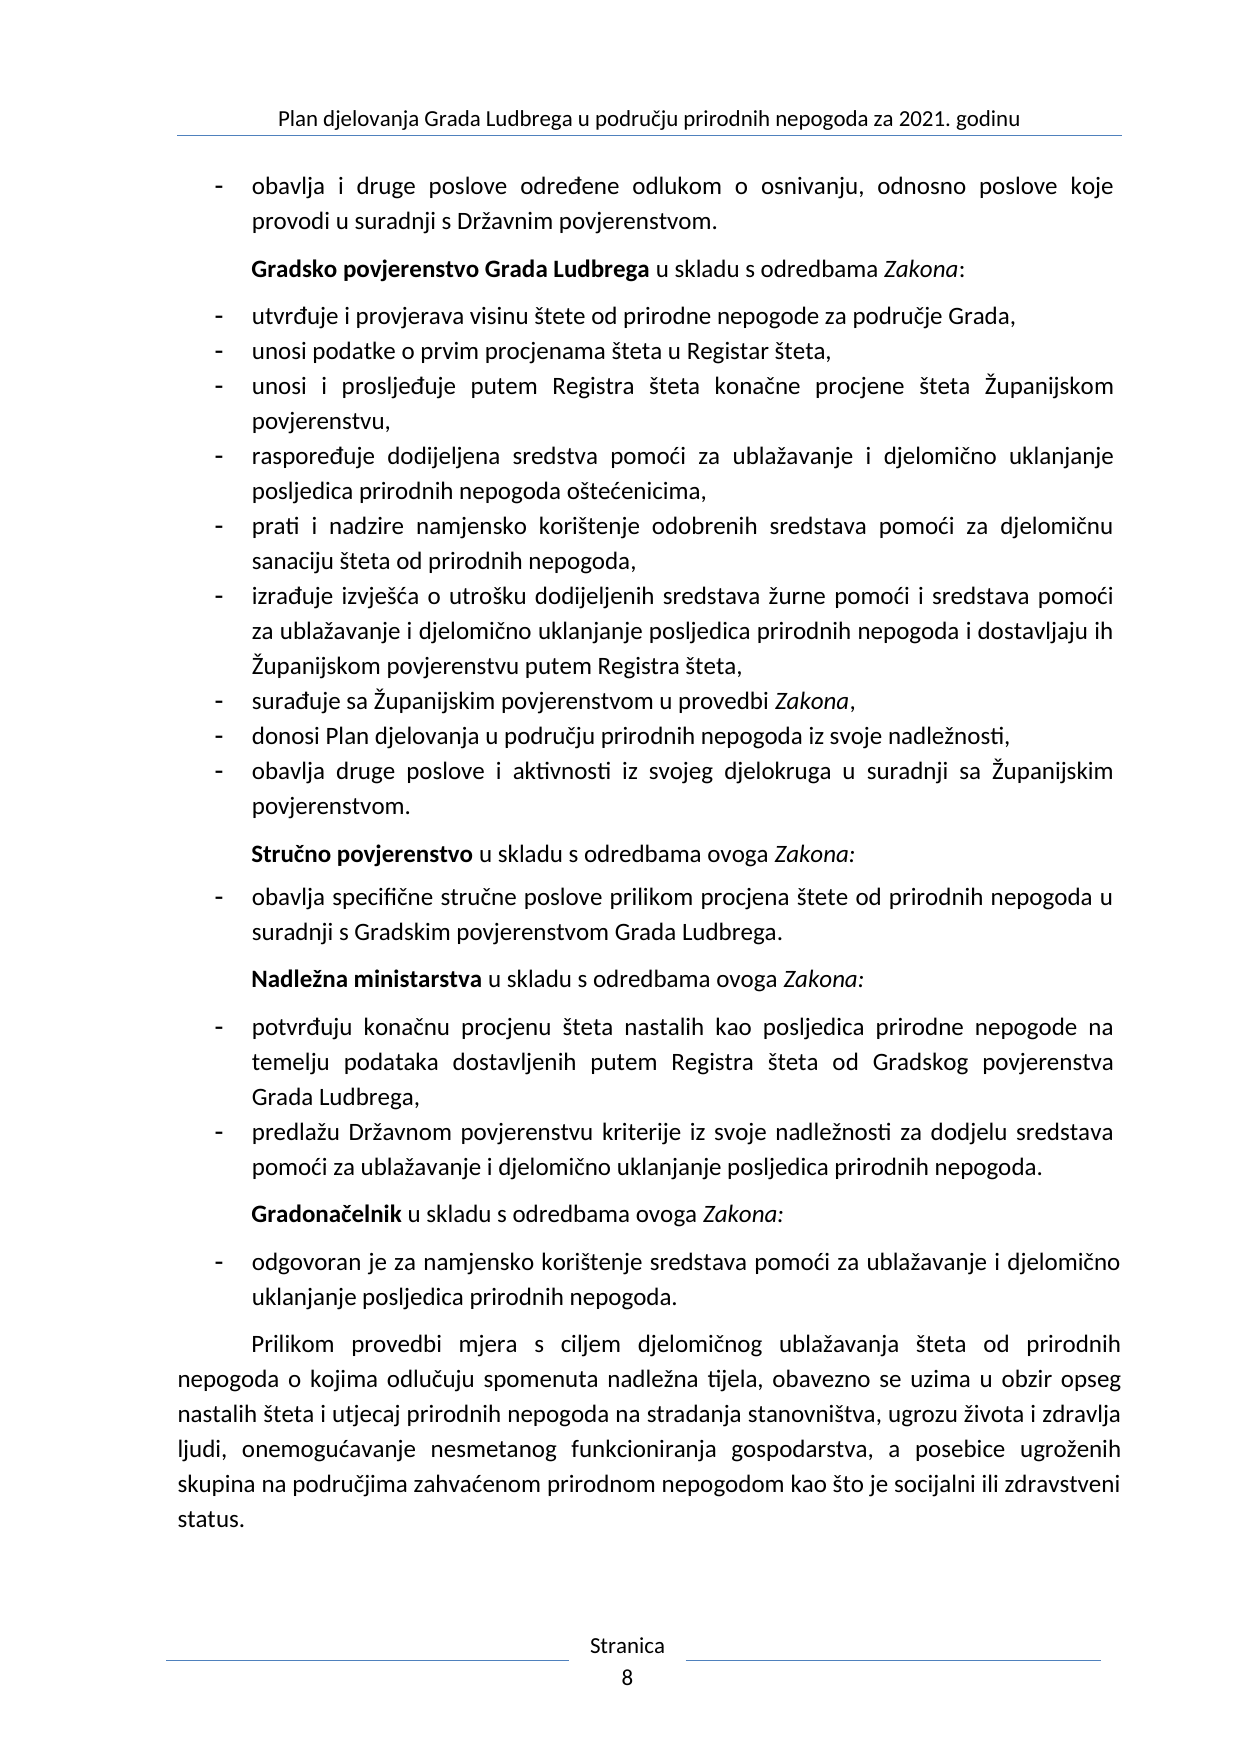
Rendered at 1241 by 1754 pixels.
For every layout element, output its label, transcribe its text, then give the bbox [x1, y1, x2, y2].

list odgovoran je za namjensko korištenje sredstava pomoći za ublažavanje i djelomično uklanjanje posljedica prirodnih nepogoda. [214, 1246, 1122, 1312]
list obavlja druge poslove i aktivnosti iz svojeg djelokruga u suradnji sa Županijskim povjerenstvom. [214, 756, 1115, 821]
list izrađuje izvješća o utrošku dodijeljenih sredstava žurne pomoći i sredstava pomoći za ublažavanje i djelomično uklanjanje posljedica prirodnih nepogoda i dostavljaju ih Županijskom povjerenstvu putem Registra šteta, [214, 581, 1115, 681]
list raspoređuje dodijeljena sredstva pomoći za ublažavanje i djelomično uklanjanje posljedica prirodnih nepogoda oštećenicima, [214, 441, 1115, 506]
list obavlja i druge poslove određene odlukom o osnivanju, odnosno poslove koje provodi u suradnji s Državnim povjerenstvom. [214, 171, 1115, 236]
list utvrđuje i provjerava visinu štete od prirodne nepogode za područje Grada, [214, 301, 1115, 331]
list surađuje sa Županijskim povjerenstvom u provedbi Zakona, [214, 686, 1115, 716]
list obavlja specifične stručne poslove prilikom procjena štete od prirodnih nepogoda u suradnji s Gradskim povjerenstvom Grada Ludbrega. [214, 881, 1115, 947]
list donosi Plan djelovanja u području prirodnih nepogoda iz svoje nadležnosti, [214, 721, 1115, 751]
text Prilikom provedbi mjera s ciljem djelomičnog ublažavanja šteta od prirodnih nepogoda o kojima odlučuju spomenuta nadležna tijela, obavezno se uzima u obzir opseg nastalih šteta i utjecaj prirodnih nepogoda na stradanja stanovništva, ugrozu života i zdravlja ljudi, onemogućavanje nesmetanog funkcioniranja gospodarstva, a posebice ugroženih skupina na područjima zahvaćenom prirodnom nepogodom kao što je socijalni ili zdravstveni status. [177, 1328, 1122, 1534]
list potvrđuju konačnu procjenu šteta nastalih kao posljedica prirodne nepogode na temelju podataka dostavljenih putem Registra šteta od Gradskog povjerenstva Grada Ludbrega, [214, 1011, 1115, 1112]
list unosi podatke o prvim procjenama šteta u Registar šteta, [214, 336, 1115, 366]
list predlažu Državnom povjerenstvu kriterije iz svoje nadležnosti za dodjelu sredstava pomoći za ublažavanje i djelomično uklanjanje posljedica prirodnih nepogoda. [214, 1116, 1115, 1182]
text Gradonačelnik u skladu s odredbama ovoga Zakona: [177, 1198, 1122, 1229]
list unosi i prosljeđuje putem Registra šteta konačne procjene šteta Županijskom povjerenstvu, [214, 371, 1115, 436]
text Nadležna ministarstva u skladu s odredbama ovoga Zakona: [177, 963, 1122, 994]
text Gradsko povjerenstvo Grada Ludbrega u skladu s odredbama Zakona: [177, 253, 1122, 283]
list prati i nadzire namjensko korištenje odobrenih sredstava pomoći za djelomičnu sanaciju šteta od prirodnih nepogoda, [214, 511, 1115, 576]
text Stručno povjerenstvo u skladu s odredbama ovoga Zakona: [177, 838, 1122, 868]
